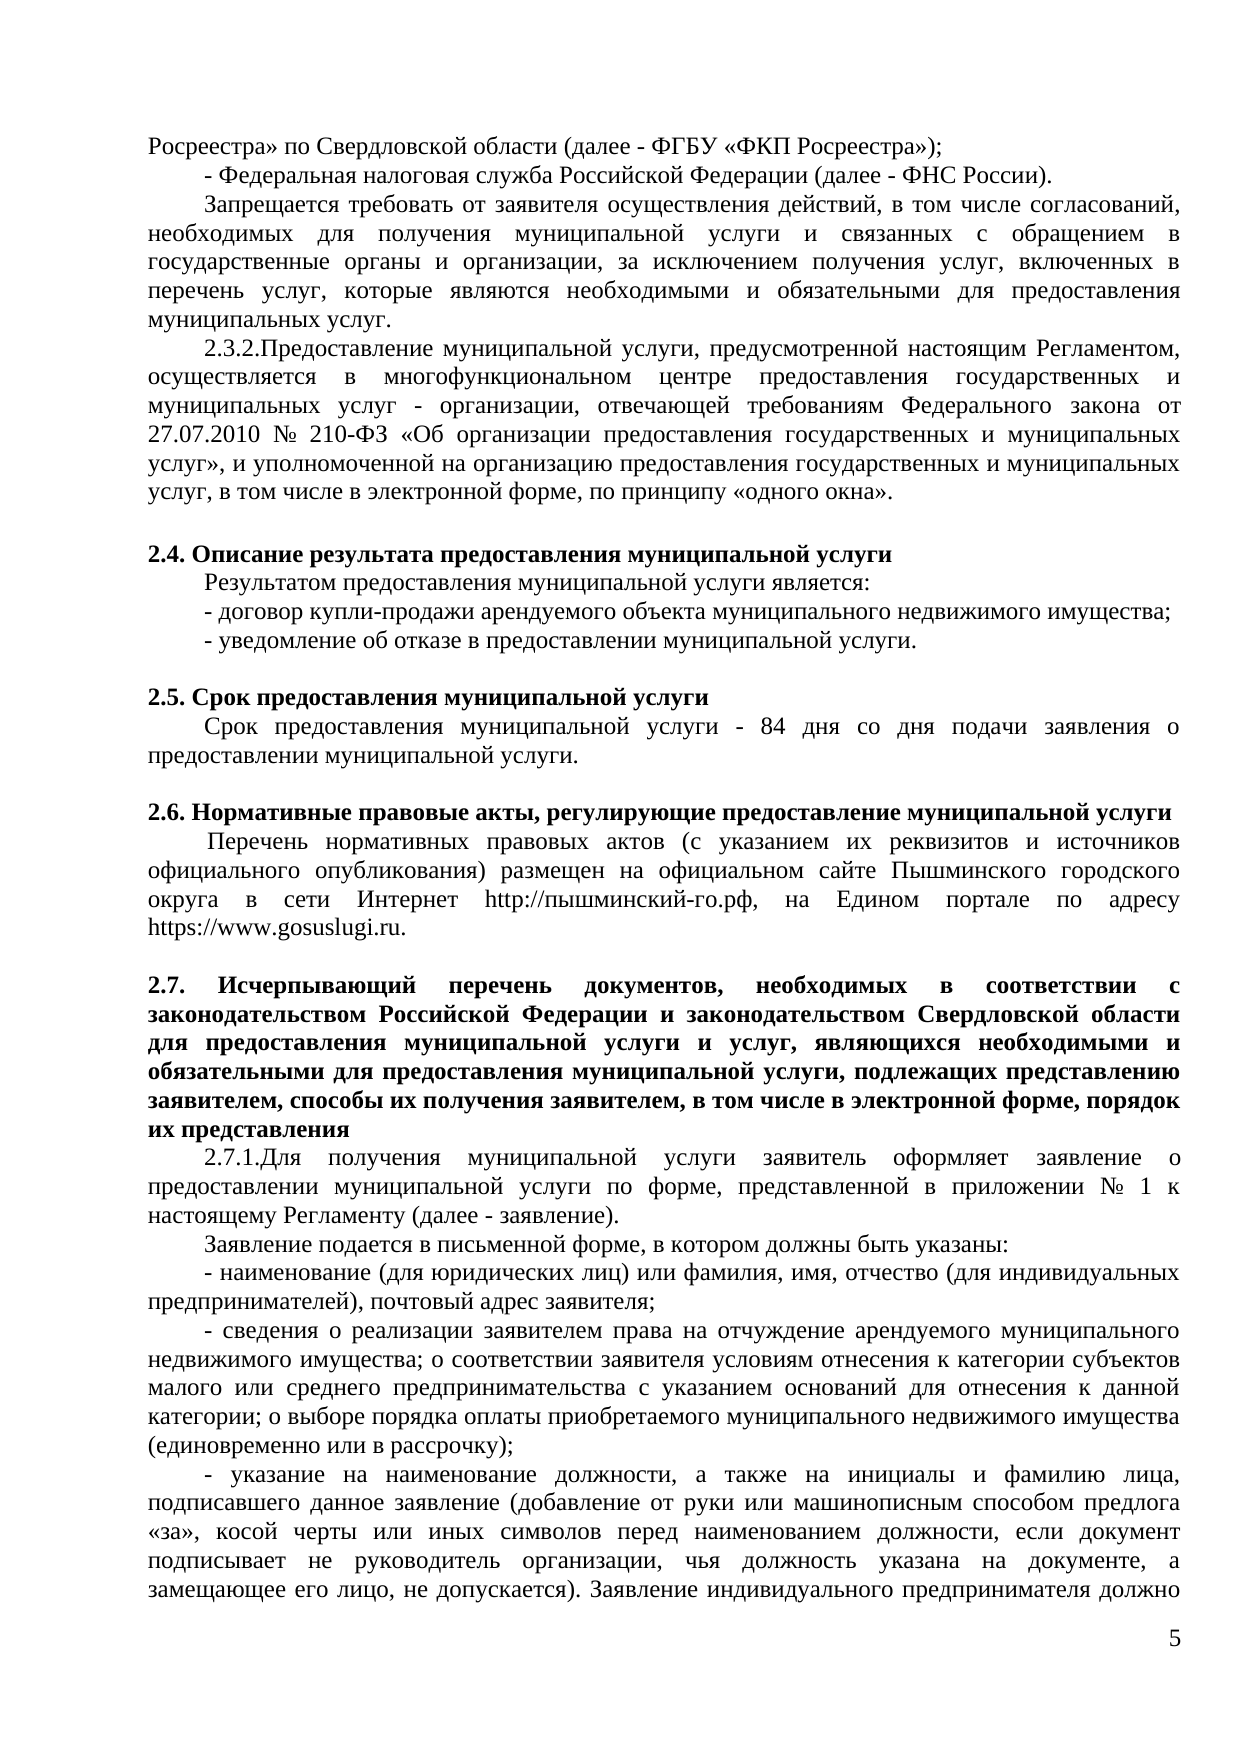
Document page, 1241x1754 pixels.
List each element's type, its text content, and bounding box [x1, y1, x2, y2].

text 2.3.2.Предоставление муниципальной услуги, предусмотренной настоящим Регламентом, осуществляется в многофункциональном центре предоставления государственных и муниципальных услуг - организации, отвечающей требованиям Федерального закона от 27.07.2010 № 210-ФЗ «Об организации предоставления государственных и муниципальных услуг», и уполномоченной на организацию предоставления государственных и муниципальных услуг, в том числе в электронной форме, по принципу «одного окна». [148, 333, 1181, 505]
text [148, 1459, 1181, 1602]
text - уведомление об отказе в предоставлении муниципальной услуги. [148, 625, 1181, 654]
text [148, 131, 1181, 160]
text 2.4. Описание результата предоставления муниципальной услуги [148, 539, 1181, 567]
text 2.6. Нормативные правовые акты, регулирующие предоставление муниципальной услуги [148, 797, 1181, 826]
text - Федеральная налоговая служба Российской Федерации (далее - ФНС России). [148, 160, 1181, 189]
text Перечень нормативных правовых актов (с указанием их реквизитов и источников официального опубликования) размещен на официальном сайте Пышминского городского округа в сети Интернет http://пышминский-го.рф, на Едином портале по адресу https://www.gosuslugi.ru. [148, 826, 1181, 941]
text - договор купли-продажи арендуемого объекта муниципального недвижимого имущества; [148, 596, 1181, 625]
text Результатом предоставления муниципальной услуги является: [148, 567, 1181, 596]
text - сведения о реализации заявителем права на отчуждение арендуемого муниципального недвижимого имущества; о соответствии заявителя условиям отнесения к категории субъектов малого или среднего предпринимательства с указанием оснований для отнесения к данной категории; о выборе порядка оплаты приобретаемого муниципального недвижимого имущества (единовременно или в рассрочку); [148, 1315, 1181, 1459]
text Заявление подается в письменной форме, в котором должны быть указаны: [148, 1229, 1181, 1257]
text 2.7. Исчерпывающий перечень документов, необходимых в соответствии с законодательством Российской Федерации и законодательством Свердловской области для предоставления муниципальной услуги и услуг, являющихся необходимыми и обязательными для предоставления муниципальной услуги, подлежащих представлению заявителем, способы их получения заявителем, в том числе в электронной форме, порядок их представления [148, 970, 1181, 1142]
text Запрещается требовать от заявителя осуществления действий, в том числе согласований, необходимых для получения муниципальной услуги и связанных с обращением в государственные органы и организации, за исключением получения услуг, включенных в перечень услуг, которые являются необходимыми и обязательными для предоставления муниципальных услуг. [148, 189, 1181, 333]
text - наименование (для юридических лиц) или фамилия, имя, отчество (для индивидуальных предпринимателей), почтовый адрес заявителя; [148, 1257, 1181, 1315]
text 2.5. Срок предоставления муниципальной услуги [148, 682, 1181, 711]
text 2.7.1.Для получения муниципальной услуги заявитель оформляет заявление о предоставлении муниципальной услуги по форме, представленной в приложении № 1 к настоящему Регламенту (далее - заявление). [148, 1142, 1181, 1229]
text Срок предоставления муниципальной услуги - 84 дня со дня подачи заявления о предоставлении муниципальной услуги. [148, 711, 1181, 769]
